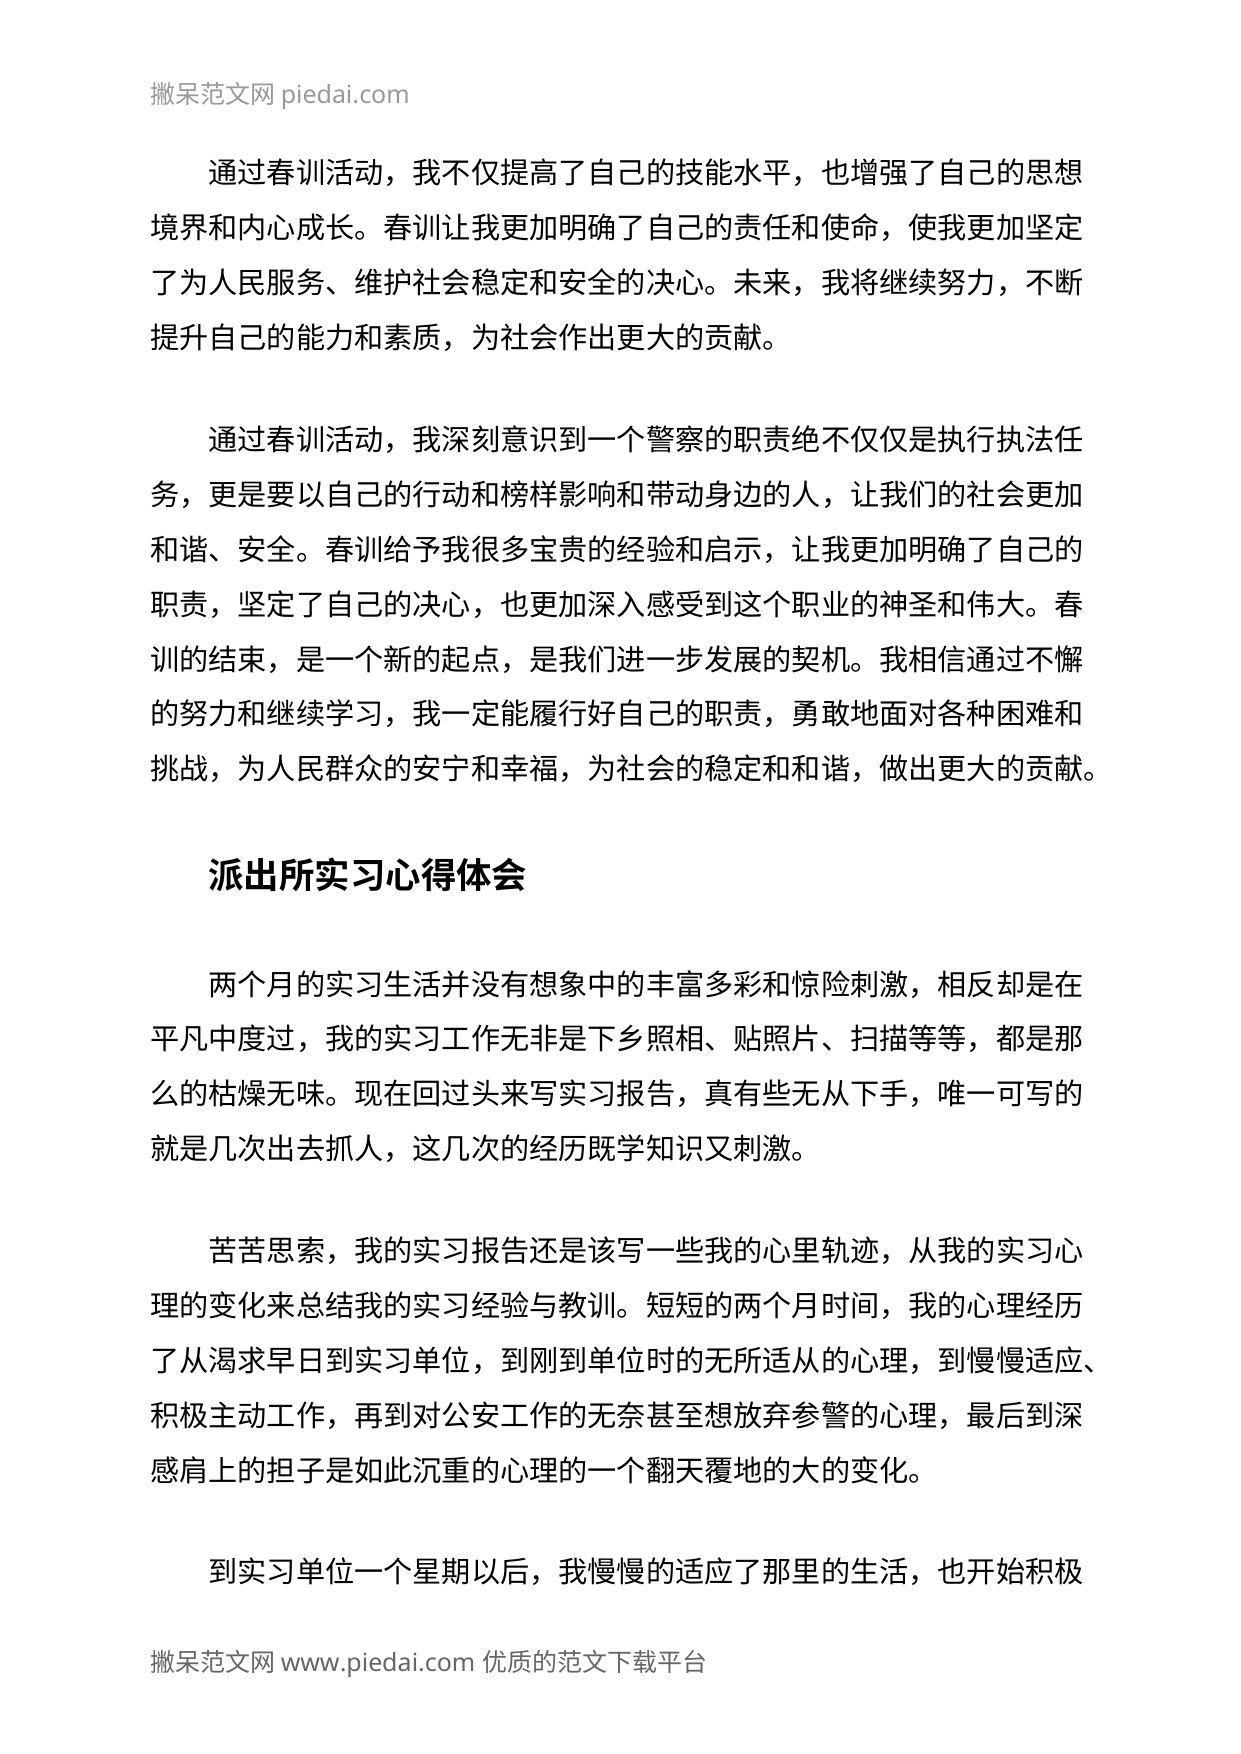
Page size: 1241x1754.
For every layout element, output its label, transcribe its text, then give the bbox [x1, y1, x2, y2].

text 苦苦思索，我的实习报告还是该写一些我的心里轨迹，从我的实习心理的变化来总结我的实习经验与教训。短短的两个月时间，我的心理经历了从渴求早日到实习单位，到刚到单位时的无所适从的心理，到慢慢适应、积极主动工作，再到对公安工作的无奈甚至想放弃参警的心理，最后到深感肩上的担子是如此沉重的心理的一个翻天覆地的大的变化。 [150, 1227, 1090, 1489]
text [150, 1549, 1090, 1591]
text 两个月的实习生活并没有想象中的丰富多彩和惊险刺激，相反却是在平凡中度过，我的实习工作无非是下乡照相、贴照片、扫描等等，都是那么的枯燥无味。现在回过头来写实习报告，真有些无从下手，唯一可写的就是几次出去抓人，这几次的经历既学知识又刺激。 [150, 961, 1090, 1168]
text 通过春训活动，我深刻意识到一个警察的职责绝不仅仅是执行执法任务，更是要以自己的行动和榜样影响和带动身边的人，让我们的社会更加和谐、安全。春训给予我很多宝贵的经验和启示，让我更加明确了自己的职责，坚定了自己的决心，也更加深入感受到这个职业的神圣和伟大。春训的结束，是一个新的起点，是我们进一步发展的契机。我相信通过不懈的努力和继续学习，我一定能履行好自己的职责，勇敢地面对各种困难和挑战，为人民群众的安宁和幸福，为社会的稳定和和谐，做出更大的贡献。 [150, 416, 1090, 788]
text 派出所实习心得体会 [150, 848, 1090, 899]
text 通过春训活动，我不仅提高了自己的技能水平，也增强了自己的思想境界和内心成长。春训让我更加明确了自己的责任和使命，使我更加坚定了为人民服务、维护社会稳定和安全的决心。未来，我将继续努力，不断提升自己的能力和素质，为社会作出更大的贡献。 [150, 150, 1090, 357]
